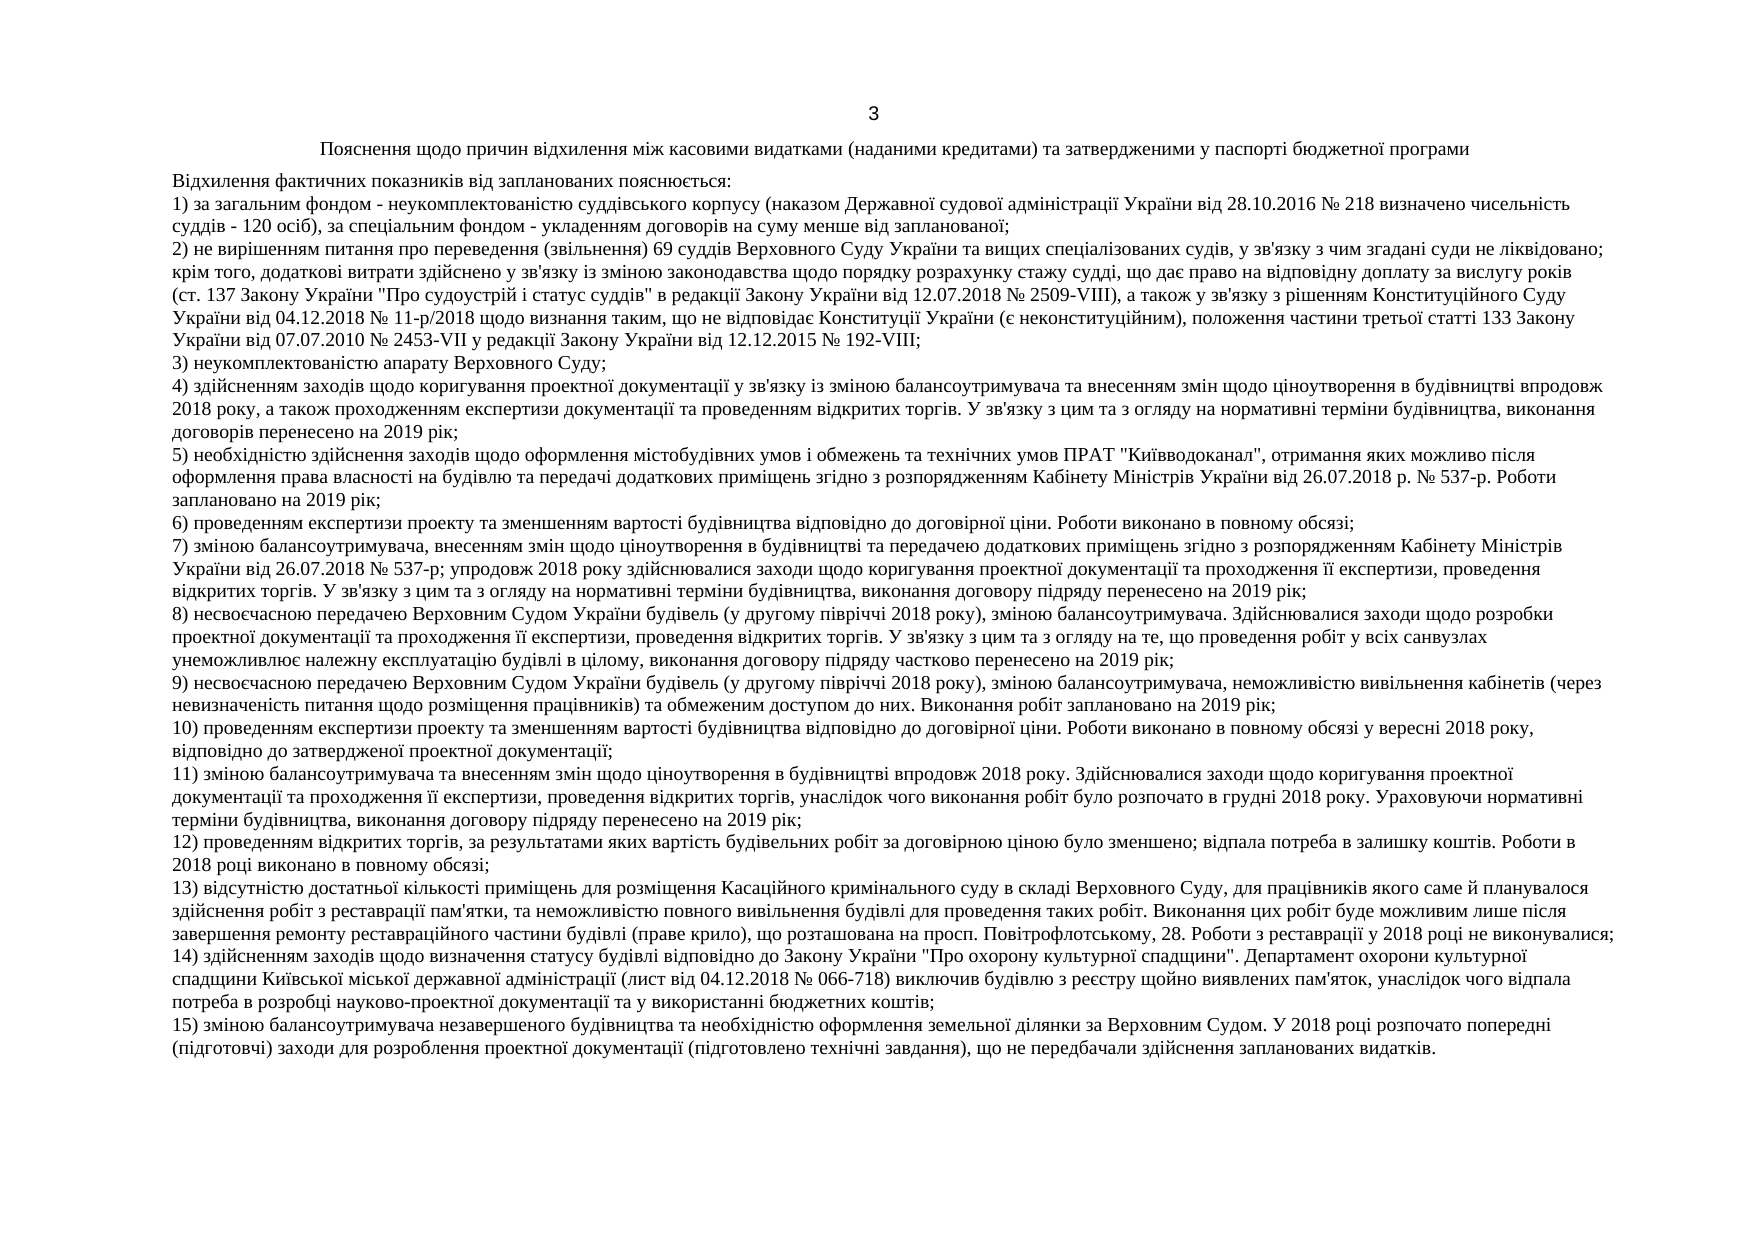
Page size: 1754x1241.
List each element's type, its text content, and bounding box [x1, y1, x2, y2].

text 5) необхідністю здійснення заходів щодо оформлення містобудівних умов і обмежень та технічних умов ПРАТ "Київводоканал", отримання яких можливо після оформлення права власності на будівлю та передачі додаткових приміщень згідно з розпорядженням Кабінету Міністрів України від 26.07.2018 р. № 537-р. Роботи заплановано на 2019 рік; [172, 442, 1618, 511]
text 3) неукомплектованістю апарату Верховного Суду; [172, 351, 1618, 374]
text 12) проведенням відкритих торгів, за результатами яких вартість будівельних робіт за договірною ціною було зменшено; відпала потреба в залишку коштів. Роботи в 2018 році виконано в повному обсязі; [172, 830, 1618, 876]
text 10) проведенням експертизи проекту та зменшенням вартості будівництва відповідно до договірної ціни. Роботи виконано в повному обсязі у вересні 2018 року, відповідно до затвердженої проектної документації; [172, 716, 1618, 762]
text Відхилення фактичних показників від запланованих пояснюється: [172, 169, 1618, 192]
text 6) проведенням експертизи проекту та зменшенням вартості будівництва відповідно до договірної ціни. Роботи виконано в повному обсязі; [172, 511, 1618, 534]
text 7) зміною балансоутримувача, внесенням змін щодо ціноутворення в будівництві та передачею додаткових приміщень згідно з розпорядженням Кабінету Міністрів України від 26.07.2018 № 537-р; упродовж 2018 року здійснювалися заходи щодо коригування проектної документації та проходження її експертизи, проведення відкритих торгів. У зв'язку з цим та з огляду на нормативні терміни будівництва, виконання договору підряду перенесено на 2019 рік; [172, 534, 1618, 602]
text 2) не вирішенням питання про переведення (звільнення) 69 суддів Верховного Суду України та вищих спеціалізованих судів, у зв'язку з чим згадані суди не ліквідовано; крім того, додаткові витрати здійснено у зв'язку із зміною законодавства щодо порядку розрахунку стажу судді, що дає право на відповідну доплату за вислугу років (ст. 137 Закону України "Про судоустрій і статус суддів" в редакції Закону України від 12.07.2018 № 2509-VIII), а також у зв'язку з рішенням Конституційного Суду України від 04.12.2018 № 11-р/2018 щодо визнання таким, що не відповідає Конституції України (є неконституційним), положення частини третьої статті 133 Закону України від 07.07.2010 № 2453-VII у редакції Закону України від 12.12.2015 № 192-VIII; [172, 237, 1618, 351]
text Пояснення щодо причин відхилення між касовими видатками (наданими кредитами) та затвердженими у паспорті бюджетної програми [172, 137, 1618, 160]
text 15) зміною балансоутримувача незавершеного будівництва та необхідністю оформлення земельної ділянки за Верховним Судом. У 2018 році розпочато попередні (підготовчі) заходи для розроблення проектної документації (підготовлено технічні завдання), що не передбачали здійснення запланованих видатків. [172, 1013, 1618, 1058]
text 3 [751, 102, 879, 125]
text 11) зміною балансоутримувача та внесенням змін щодо ціноутворення в будівництві впродовж 2018 року. Здійснювалися заходи щодо коригування проектної документації та проходження її експертизи, проведення відкритих торгів, унаслідок чого виконання робіт було розпочато в грудні 2018 року. Ураховуючи нормативні терміни будівництва, виконання договору підряду перенесено на 2019 рік; [172, 762, 1618, 830]
text 9) несвоєчасною передачею Верховним Судом України будівель (у другому півріччі 2018 року), зміною балансоутримувача, неможливістю вивільнення кабінетів (через невизначеність питання щодо розміщення працівників) та обмеженим доступом до них. Виконання робіт заплановано на 2019 рік; [172, 671, 1618, 716]
text 8) несвоєчасною передачею Верховним Судом України будівель (у другому півріччі 2018 року), зміною балансоутримувача. Здійснювалися заходи щодо розробки проектної документації та проходження її експертизи, проведення відкритих торгів. У зв'язку з цим та з огляду на те, що проведення робіт у всіх санвузлах унеможливлює належну експлуатацію будівлі в цілому, виконання договору підряду частково перенесено на 2019 рік; [172, 602, 1618, 671]
text 4) здійсненням заходів щодо коригування проектної документації у зв'язку із зміною балансоутримувача та внесенням змін щодо ціноутворення в будівництві впродовж 2018 року, а також проходженням експертизи документації та проведенням відкритих торгів. У зв'язку з цим та з огляду на нормативні терміни будівництва, виконання договорів перенесено на 2019 рік; [172, 374, 1618, 442]
text 13) відсутністю достатньої кількості приміщень для розміщення Касаційного кримінального суду в складі Верховного Суду, для працівників якого саме й планувалося здійснення робіт з реставрації пам'ятки, та неможливістю повного вивільнення будівлі для проведення таких робіт. Виконання цих робіт буде можливим лише після завершення ремонту реставраційного частини будівлі (праве крило), що розташована на просп. Повітрофлотському, 28. Роботи з реставрації у 2018 році не виконувалися; [172, 876, 1618, 944]
text 14) здійсненням заходів щодо визначення статусу будівлі відповідно до Закону України "Про охорону культурної спадщини". Департамент охорони культурної спадщини Київської міської державної адміністрації (лист від 04.12.2018 № 066-718) виключив будівлю з реєстру щойно виявлених пам'яток, унаслідок чого відпала потреба в розробці науково-проектної документації та у використанні бюджетних коштів; [172, 944, 1618, 1013]
text 1) за загальним фондом - неукомплектованістю суддівського корпусу (наказом Державної судової адміністрації України від 28.10.2016 № 218 визначено чисельність суддів - 120 осіб), за спеціальним фондом - укладенням договорів на суму менше від запланованої; [172, 192, 1618, 237]
